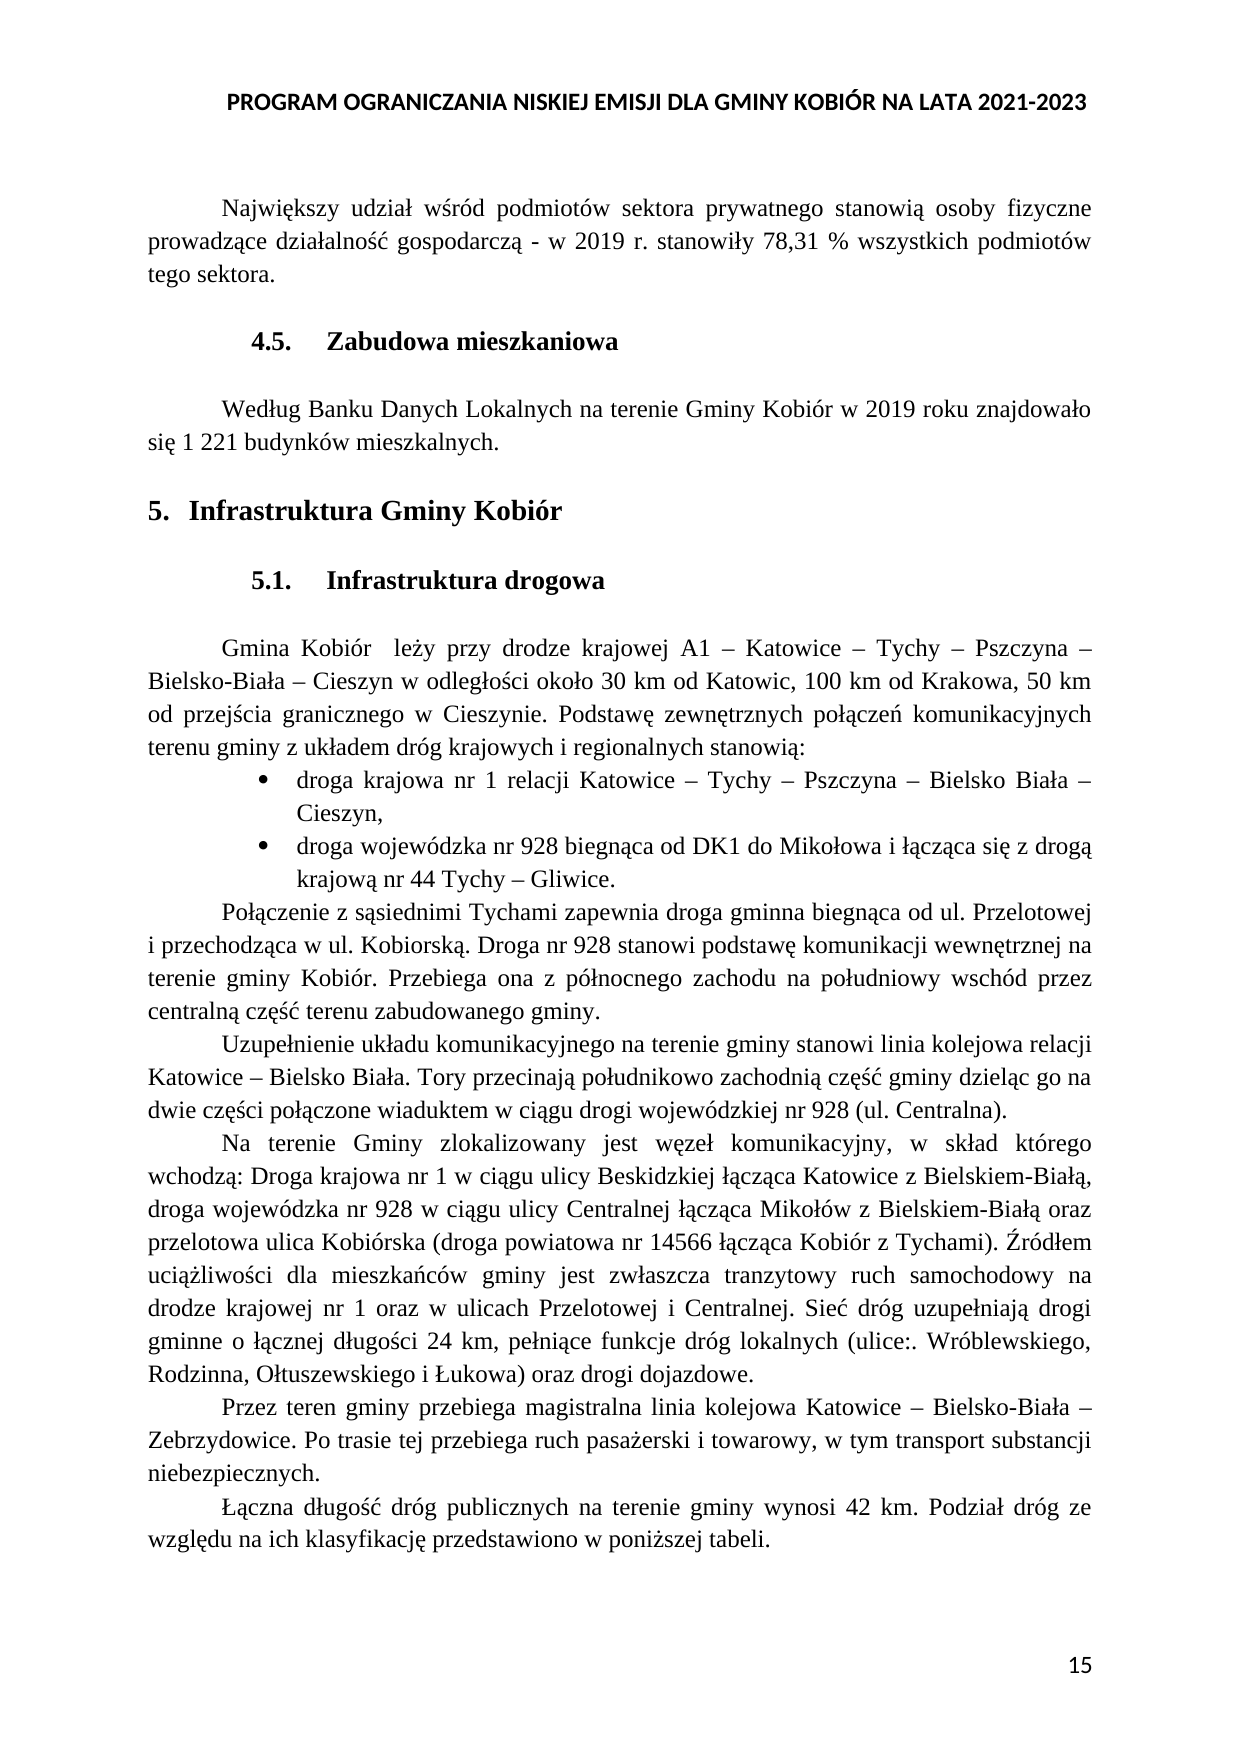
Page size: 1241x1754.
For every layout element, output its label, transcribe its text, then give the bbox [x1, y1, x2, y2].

subtitle Zabudowa mieszkaniowa [251, 325, 1093, 356]
list droga wojewódzka nr 928 biegnąca od DK1 do Mikołowa i łącząca się z drogą krajową nr 44 Tychy – Gliwice. [259, 831, 1093, 893]
text Przez teren gminy przebiega magistralna linia kolejowa Katowice – Bielsko-Biała – Zebrzydowice. Po trasie tej przebiega ruch pasażerski i towarowy, w tym transport substancji niebezpiecznych. [148, 1392, 1093, 1487]
text Największy udział wśród podmiotów sektora prywatnego stanowią osoby fizyczne prowadzące działalność gospodarczą - w 2019 r. stanowiły 78,31 % wszystkich podmiotów tego sektora. [148, 193, 1093, 288]
text Uzupełnienie układu komunikacyjnego na terenie gminy stanowi linia kolejowa relacji Katowice – Bielsko Biała. Tory przecinają południkowo zachodnią część gminy dzieląc go na dwie części połączone wiaduktem w ciągu drogi wojewódzkiej nr 928 (ul. Centralna). [148, 1029, 1093, 1124]
subtitle Infrastruktura drogowa [251, 564, 1093, 595]
subtitle Infrastruktura Gminy Kobiór [148, 493, 1093, 526]
text Według Banku Danych Lokalnych na terenie Gminy Kobiór w 2019 roku znajdowało się 1 221 budynków mieszkalnych. [148, 394, 1093, 455]
text Gmina Kobiór leży przy drodze krajowej A1 – Katowice – Tychy – Pszczyna – Bielsko-Biała – Cieszyn w odległości około 30 km od Katowic, 100 km od Krakowa, 50 km od przejścia granicznego w Cieszynie. Podstawę zewnętrznych połączeń komunikacyjnych terenu gminy z układem dróg krajowych i regionalnych stanowią: [148, 633, 1093, 761]
list droga krajowa nr 1 relacji Katowice – Tychy – Pszczyna – Bielsko Biała – Cieszyn, [259, 765, 1093, 827]
text Połączenie z sąsiednimi Tychami zapewnia droga gminna biegnąca od ul. Przelotowej i przechodząca w ul. Kobiorską. Droga nr 928 stanowi podstawę komunikacji wewnętrznej na terenie gminy Kobiór. Przebiega ona z północnego zachodu na południowy wschód przez centralną część terenu zabudowanego gminy. [148, 897, 1093, 1025]
text Łączna długość dróg publicznych na terenie gminy wynosi 42 km. Podział dróg ze względu na ich klasyfikację przedstawiono w poniższej tabeli. [148, 1492, 1093, 1553]
text Na terenie Gminy zlokalizowany jest węzeł komunikacyjny, w skład którego wchodzą: Droga krajowa nr 1 w ciągu ulicy Beskidzkiej łącząca Katowice z Bielskiem-Białą, droga wojewódzka nr 928 w ciągu ulicy Centralnej łącząca Mikołów z Bielskiem-Białą oraz przelotowa ulica Kobiórska (droga powiatowa nr 14566 łącząca Kobiór z Tychami). Źródłem uciążliwości dla mieszkańców gminy jest zwłaszcza tranzytowy ruch samochodowy na drodze krajowej nr 1 oraz w ulicach Przelotowej i Centralnej. Sieć dróg uzupełniają drogi gminne o łącznej długości 24 km, pełniące funkcje dróg lokalnych (ulice:. Wróblewskiego, Rodzinna, Ołtuszewskiego i Łukowa) oraz drogi dojazdowe. [148, 1128, 1093, 1388]
